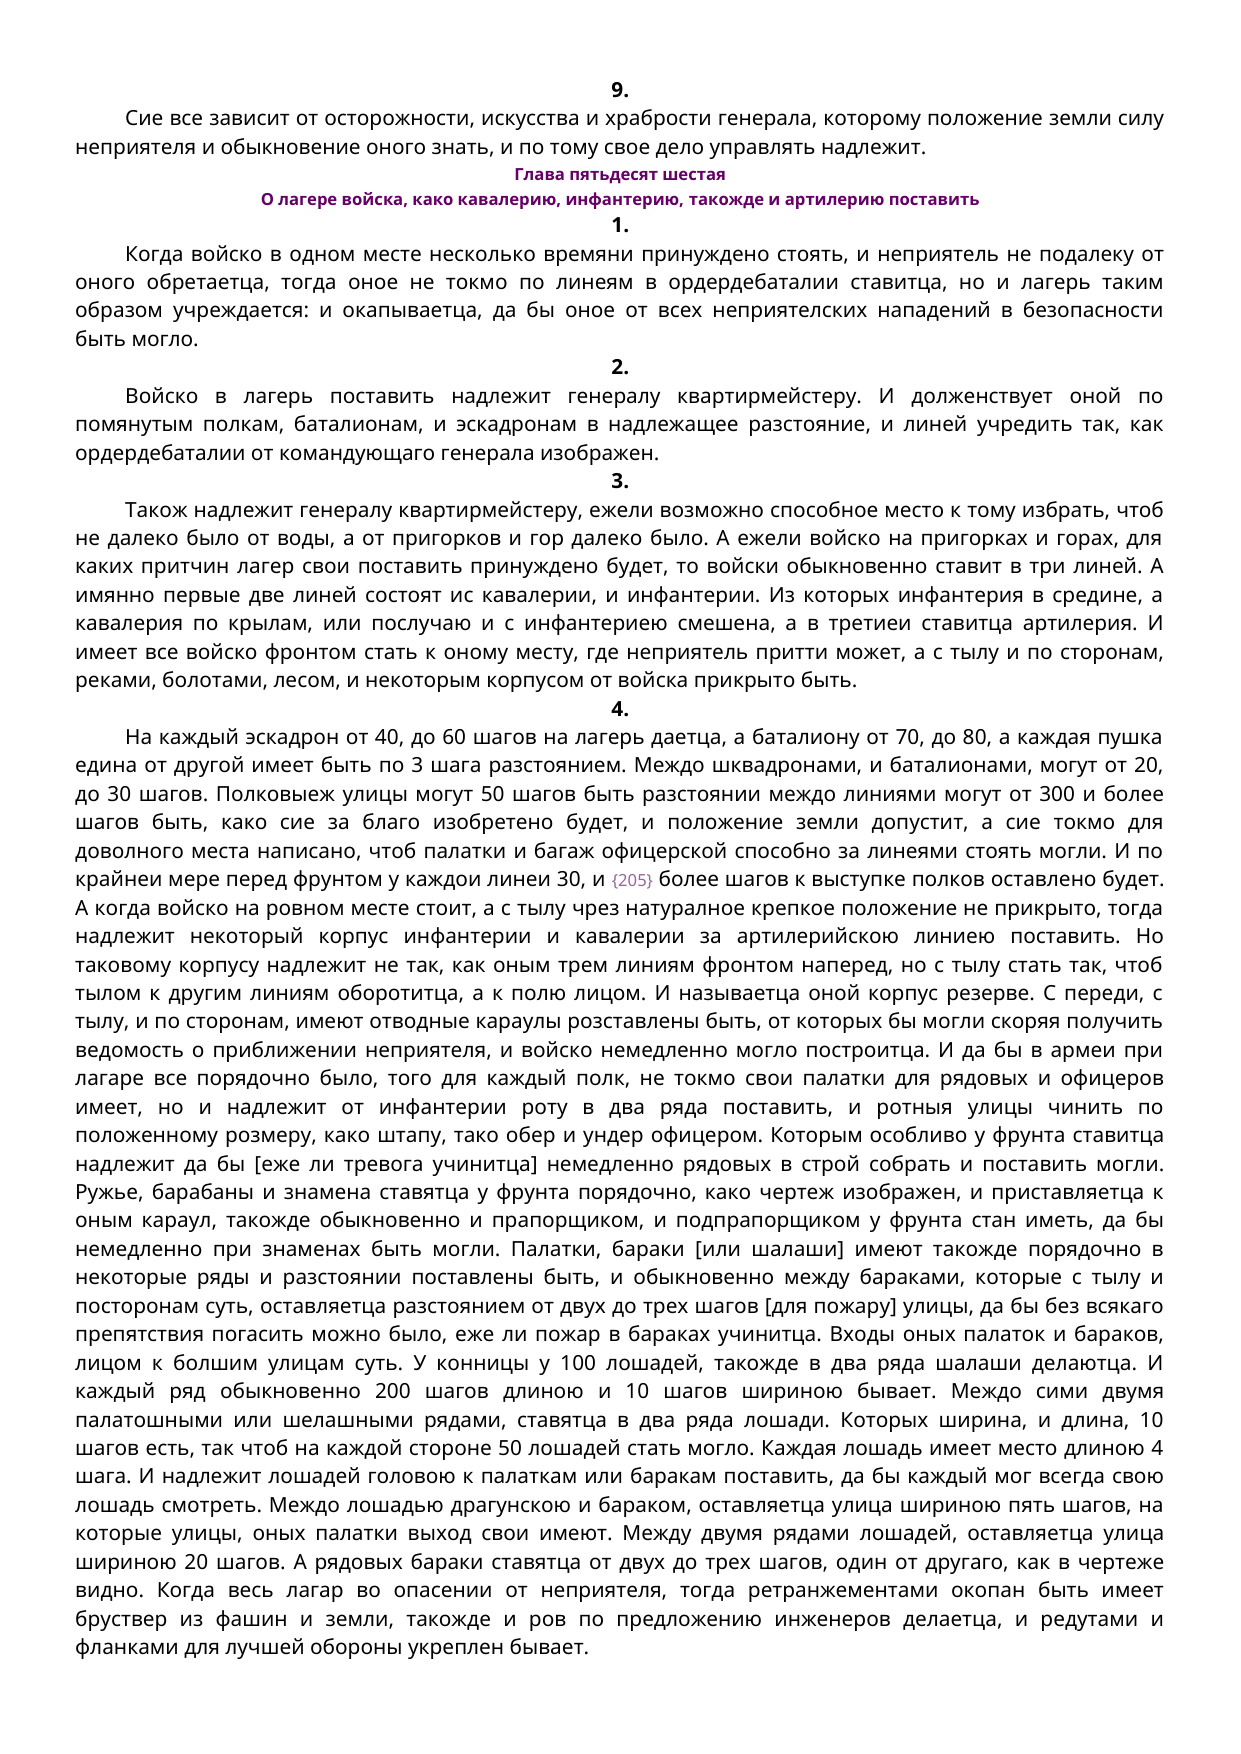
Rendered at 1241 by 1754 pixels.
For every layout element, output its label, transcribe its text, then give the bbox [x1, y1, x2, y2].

text 1. [75, 210, 1165, 239]
text Когда войско в одном месте несколько времяни принуждено стоять, и неприятель не подалеку от оного обретаетца, тогда оное не токмо по линеям в ордердебаталии ставитца, но и лагерь таким образом учреждается: и окапываетца, да бы оное от всех неприятелских нападений в безопасности быть могло. [75, 239, 1165, 352]
text Сие все зависит от осторожности, искусства и храбрости генерала, которому положение земли силу неприятеля и обыкновение оного знать, и по тому свое дело управлять надлежит. [75, 103, 1165, 160]
text 3. [75, 466, 1165, 495]
text 9. [75, 75, 1165, 103]
text 2. [75, 352, 1165, 381]
text Також надлежит генералу квартирмейстеру, ежели возможно способное место к тому избрать, чтоб не далеко было от воды, а от пригорков и гор далеко было. А ежели войско на пригорках и горах, для каких притчин лагер свои поставить принуждено будет, то войски обыкновенно ставит в три линей. А имянно первые две линей состоят ис кавалерии, и инфантерии. Из которых инфантерия в средине, а кавалерия по крылам, или послучаю и с инфантериею смешена, а в третиеи ставитца артилерия. И имеет все войско фронтом стать к оному месту, где неприятель притти может, а с тылу и по сторонам, реками, болотами, лесом, и некоторым корпусом от войска прикрыто быть. [75, 495, 1165, 694]
text На каждый эскадрон от 40, до 60 шагов на лагерь даетца, а баталиону от 70, до 80, а каждая пушка едина от другой имеет быть по 3 шага разстоянием. Междо шквадронами, и баталионами, могут от 20, до 30 шагов. Полковыеж улицы могут 50 шагов быть разстоянии междо линиями могут от 300 и более шагов быть, како сие за благо изобретено будет, и положение земли допустит, а сие токмо для доволного места написано, чтоб палатки и багаж офицерской способно за линеями стоять могли. И по крайнеи мере перед фрунтом у каждои линеи 30, и {205} более шагов к выступке полков оставлено будет. А когда войско на ровном месте стоит, а с тылу чрез натуралное крепкое положение не прикрыто, тогда надлежит некоторый корпус инфантерии и кавалерии за артилерийскою линиею поставить. Но таковому корпусу надлежит не так, как оным трем линиям фронтом наперед, но с тылу стать так, чтоб тылом к другим линиям оборотитца, а к полю лицом. И называетца оной корпус резерве. С переди, с тылу, и по сторонам, имеют отводные караулы розставлены быть, от которых бы могли скоряя получить ведомость о приближении неприятеля, и войско немедленно могло построитца. И да бы в армеи при лагаре все порядочно было, того для каждый полк, не токмо свои палатки для рядовых и офицеров имеет, но и надлежит от инфантерии роту в два ряда поставить, и ротныя улицы чинить по положенному розмеру, како штапу, тако обер и ундер офицером. Которым особливо у фрунта ставитца надлежит да бы [еже ли тревога учинитца] немедленно рядовых в строй собрать и поставить могли. Ружье, барабаны и знамена ставятца у фрунта порядочно, како чертеж изображен, и приставляетца к оным караул, такожде обыкновенно и прапорщиком, и подпрапорщиком у фрунта стан иметь, да бы немедленно при знаменах быть могли. Палатки, бараки [или шалаши] имеют такожде порядочно в некоторые ряды и разстоянии поставлены быть, и обыкновенно между бараками, которые с тылу и посторонам суть, оставляетца разстоянием от двух до трех шагов [для пожару] улицы, да бы без всякаго препятствия погасить можно было, еже ли пожар в бараках учинитца. Входы оных палаток и бараков, лицом к болшим улицам суть. У конницы у 100 лошадей, такожде в два ряда шалаши делаютца. И каждый ряд обыкновенно 200 шагов длиною и 10 шагов шириною бывает. Междо сими двумя палатошными или шелашными рядами, ставятца в два ряда лошади. Которых ширина, и длина, 10 шагов есть, так чтоб на каждой стороне 50 лошадей стать могло. Каждая лошадь имеет место длиною 4 шага. И надлежит лошадей головою к палаткам или баракам поставить, да бы каждый мог всегда свою лошадь смотреть. Междо лошадью драгунскою и бараком, оставляетца улица шириною пять шагов, на которые улицы, оных палатки выход свои имеют. Между двумя рядами лошадей, оставляетца улица шириною 20 шагов. А рядовых бараки ставятца от двух до трех шагов, один от другаго, как в чертеже видно. Когда весь лагар во опасении от неприятеля, тогда ретранжементами окопан быть имеет бруствер из фашин и земли, такожде и ров по предложению инженеров делаетца, и редутами и фланками для лучшей обороны укреплен бывает. [75, 722, 1165, 1661]
text Войско в лагерь поставить надлежит генералу квартирмейстеру. И долженствует оной по помянутым полкам, баталионам, и эскадронам в надлежащее разстояние, и линей учредить так, как ордердебаталии от командующаго генерала изображен. [75, 381, 1165, 466]
text Глава пятьдесят шестая O лагере войска, како кавалерию, инфантерию, такожде и артилерию поставить [75, 160, 1165, 210]
text 4. [75, 694, 1165, 722]
